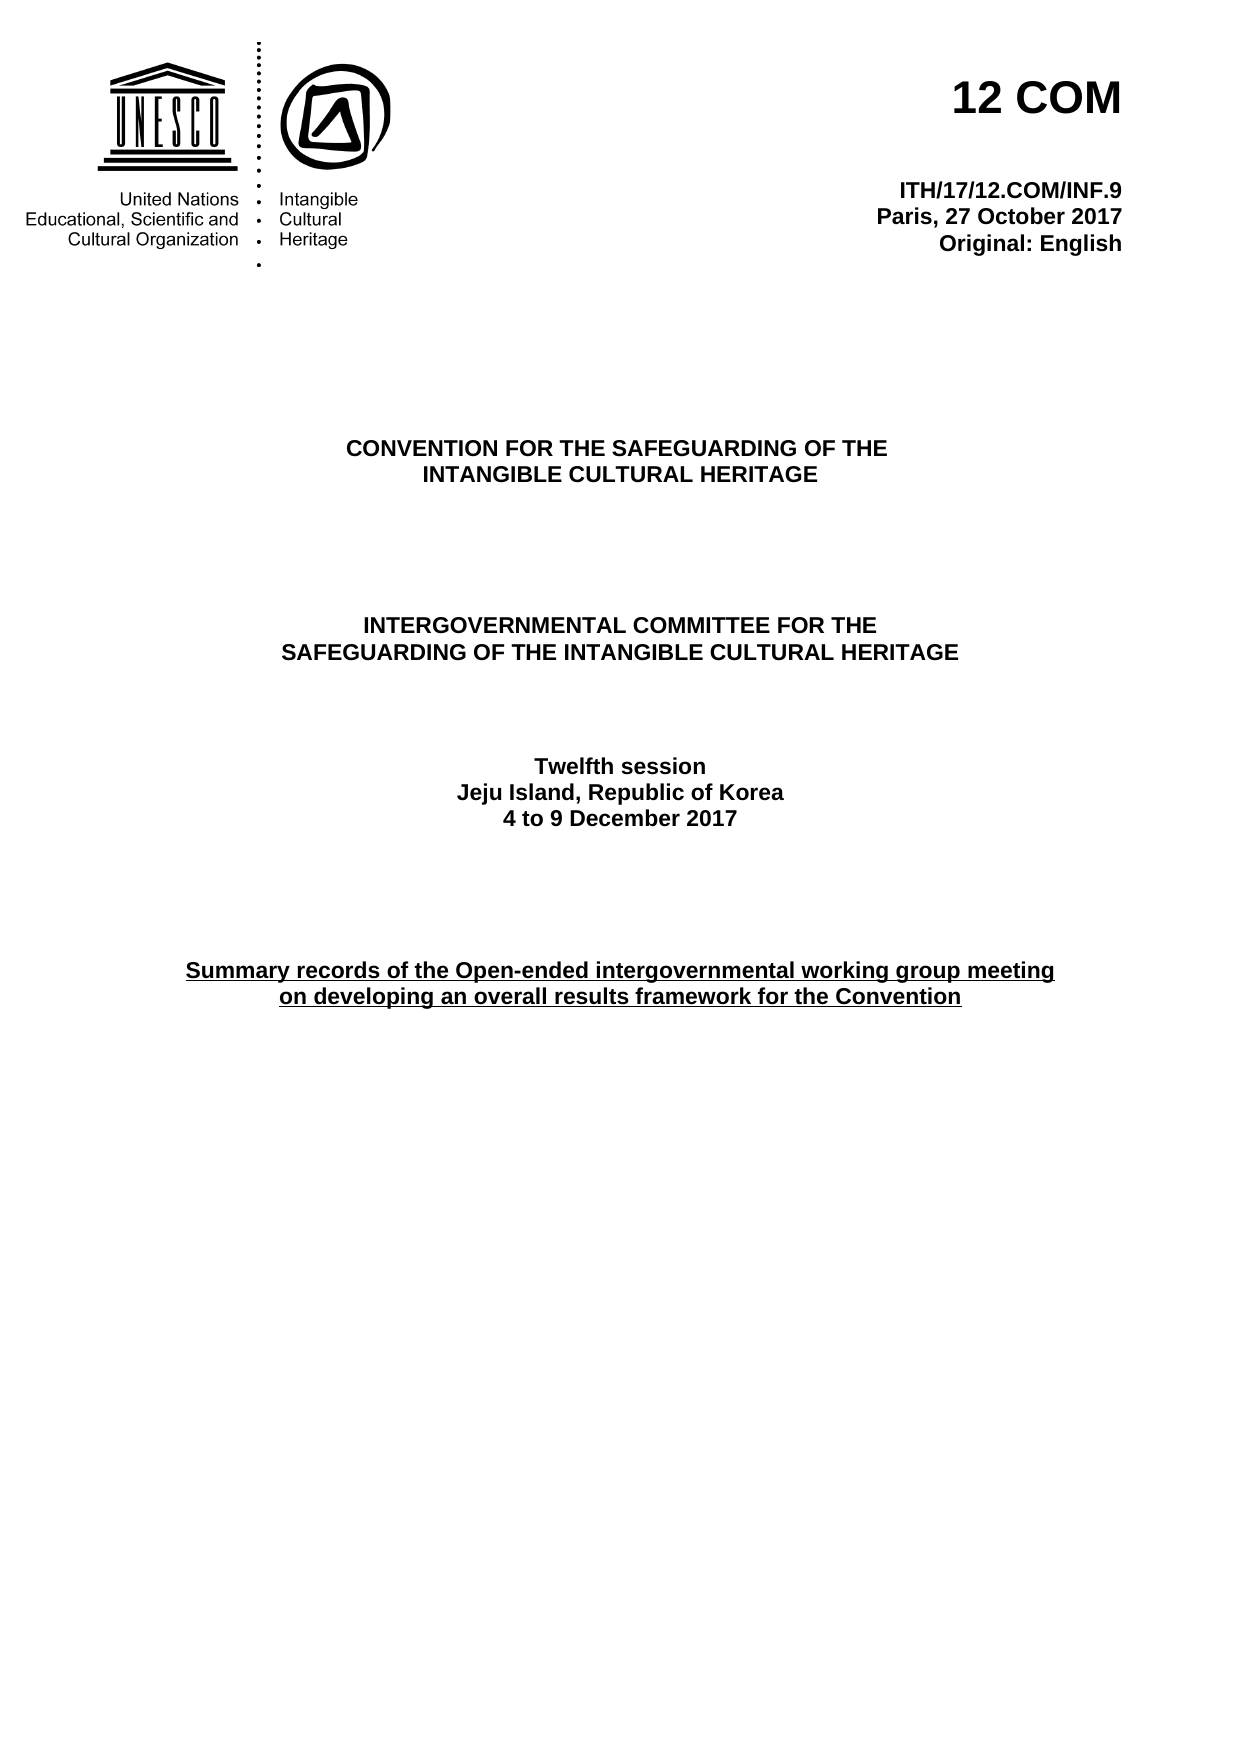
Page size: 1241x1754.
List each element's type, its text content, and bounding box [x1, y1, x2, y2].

text INTERGOVERNMENTAL COMMITTEE FOR THE SAFEGUARDING OF THE INTANGIBLE CULTURAL HERITAGE [118, 612, 1122, 665]
text 4 to 9 December 2017 [118, 805, 1122, 832]
picture [25, 42, 391, 267]
text Twelfth session [118, 753, 1122, 779]
text Summary records of the Open-ended intergovernmental working group meeting on developing an overall results framework for the Convention [118, 957, 1122, 1009]
text CONVENTION FOR THE SAFEGUARDING OF THE INTANGIBLE CULTURAL HERITAGE [118, 435, 1122, 487]
text Jeju Island, Republic of Korea [118, 779, 1122, 805]
